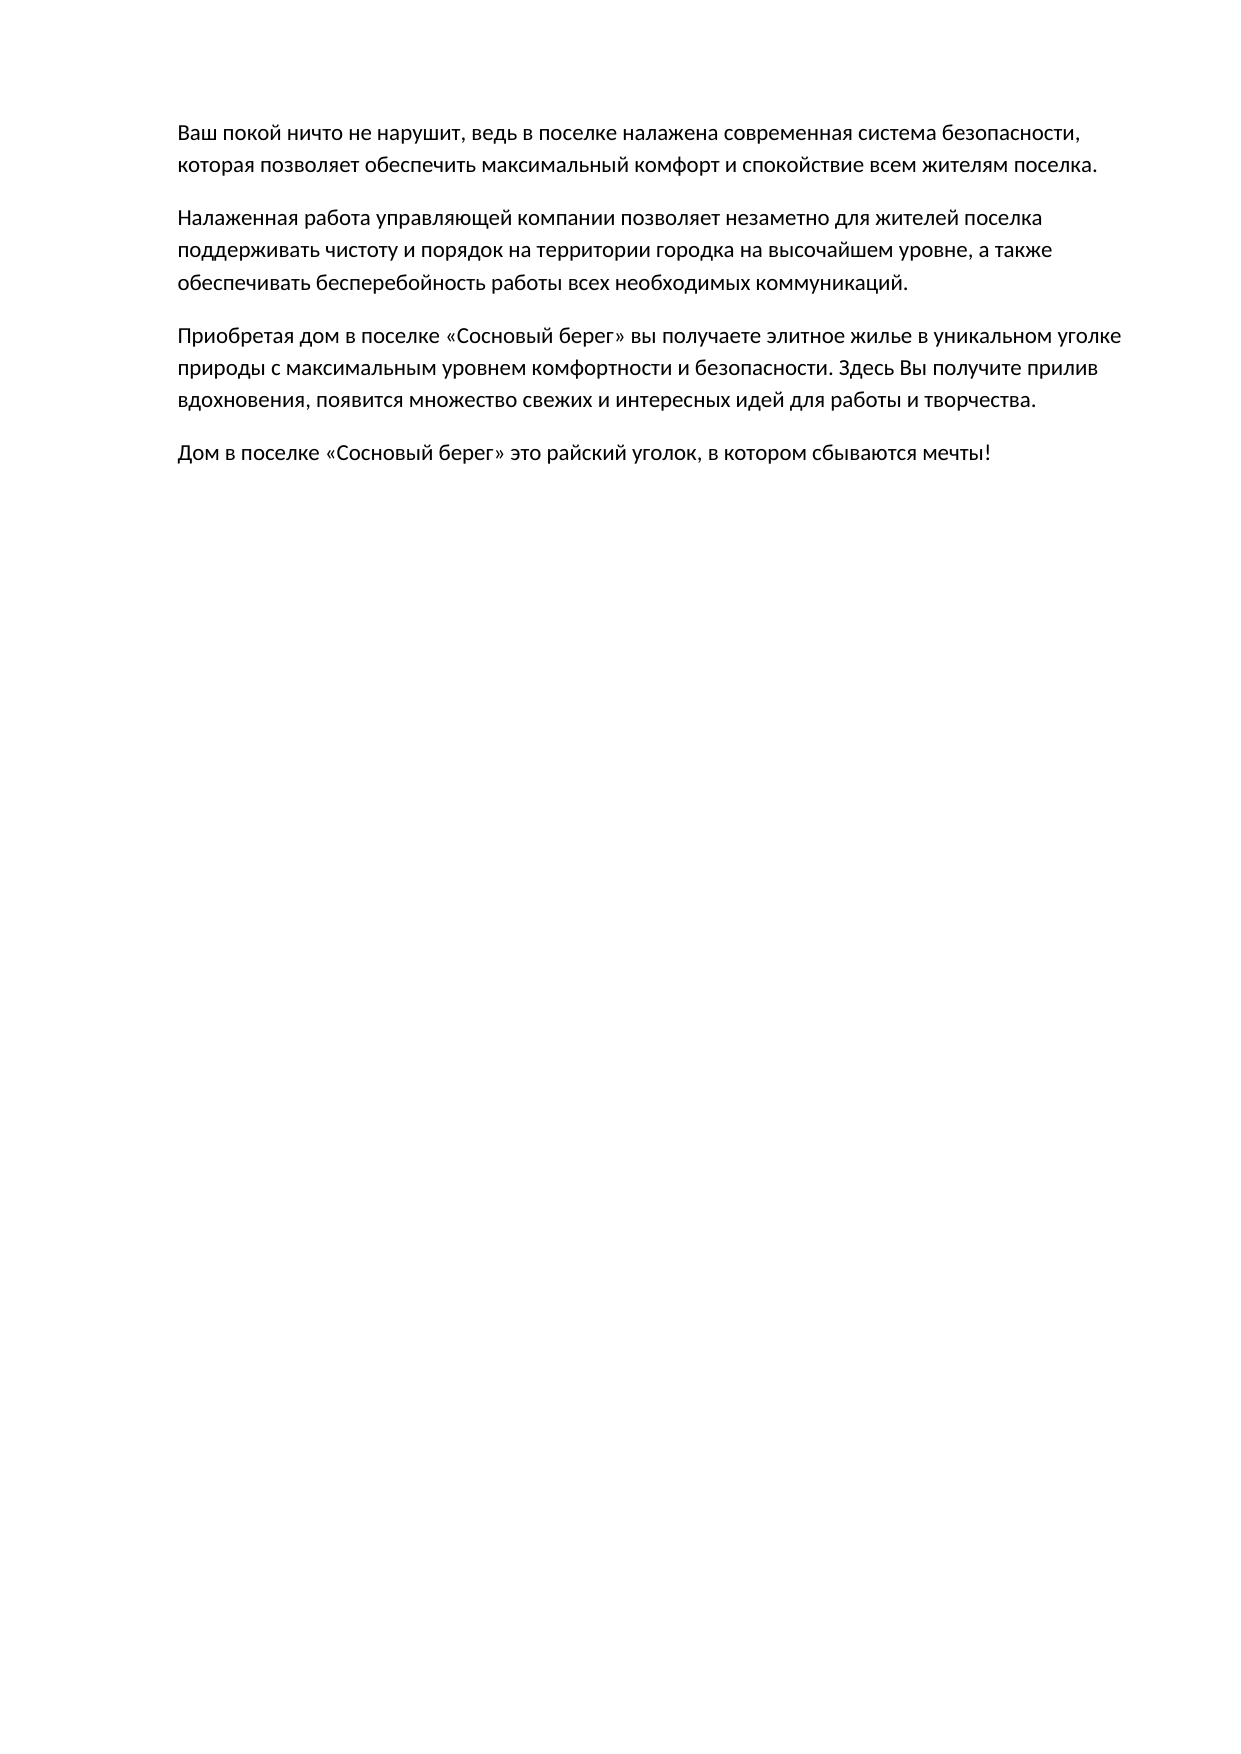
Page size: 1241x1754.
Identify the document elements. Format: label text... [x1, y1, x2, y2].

text Налаженная работа управляющей компании позволяет незаметно для жителей поселка поддерживать чистоту и порядок на территории городка на высочайшем уровне, а также обеспечивать бесперебойность работы всех необходимых коммуникаций. [177, 203, 1152, 296]
text Дом в поселке «Сосновый берег» это райский уголок, в котором сбываются мечты! [177, 438, 1152, 466]
text Приобретая дом в поселке «Сосновый берег» вы получаете элитное жилье в уникальном уголке природы с максимальным уровнем комфортности и безопасности. Здесь Вы получите прилив вдохновения, появится множество свежих и интересных идей для работы и творчества. [177, 321, 1152, 413]
text Ваш покой ничто не нарушит, ведь в поселке налажена современная система безопасности, которая позволяет обеспечить максимальный комфорт и спокойствие всем жителям поселка. [177, 118, 1152, 178]
